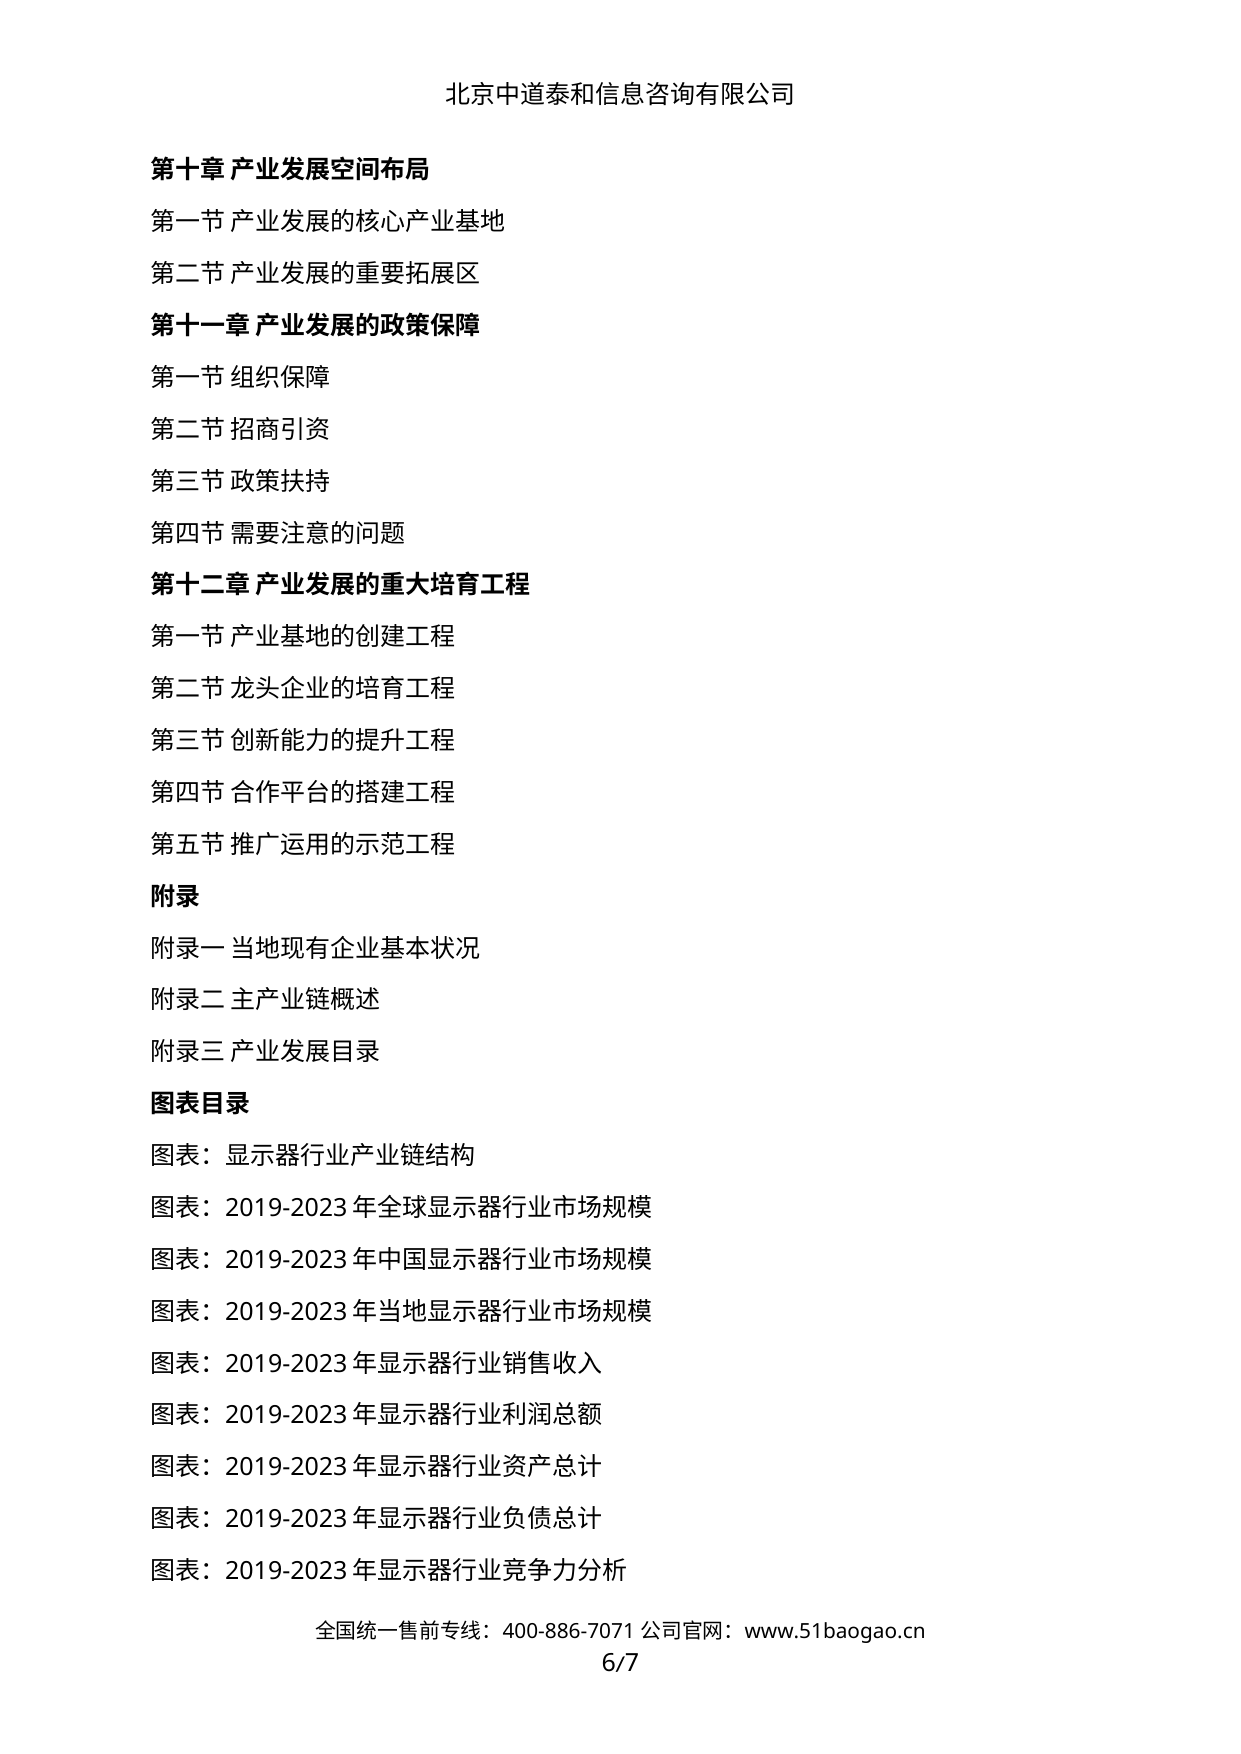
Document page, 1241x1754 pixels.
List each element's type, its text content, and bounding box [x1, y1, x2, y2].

text 图表目录 [150, 1084, 1090, 1120]
text 第十章 产业发展空间布局 [150, 150, 1090, 186]
text 第五节 推广运用的示范工程 [150, 824, 1090, 861]
text 第二节 招商引资 [150, 409, 1090, 446]
text 第一节 组织保障 [150, 357, 1090, 394]
text 第四节 合作平台的搭建工程 [150, 772, 1090, 809]
text 第一节 产业基地的创建工程 [150, 617, 1090, 653]
text 附录 [150, 876, 1090, 912]
text 图表：2019-2023年显示器行业负债总计 [150, 1499, 1090, 1535]
text 第三节 政策扶持 [150, 461, 1090, 497]
text 第十二章 产业发展的重大培育工程 [150, 565, 1090, 601]
text 附录一 当地现有企业基本状况 [150, 928, 1090, 964]
text 第二节 产业发展的重要拓展区 [150, 254, 1090, 290]
text 图表：2019-2023年显示器行业利润总额 [150, 1395, 1090, 1431]
text 附录二 主产业链概述 [150, 980, 1090, 1016]
text 第四节 需要注意的问题 [150, 513, 1090, 549]
text 第一节 产业发展的核心产业基地 [150, 202, 1090, 238]
text 图表：2019-2023年显示器行业资产总计 [150, 1447, 1090, 1483]
text 图表：2019-2023年显示器行业销售收入 [150, 1343, 1090, 1379]
text 第三节 创新能力的提升工程 [150, 721, 1090, 757]
text 第二节 龙头企业的培育工程 [150, 669, 1090, 705]
text 图表：2019-2023年全球显示器行业市场规模 [150, 1187, 1090, 1224]
text 图表：2019-2023年当地显示器行业市场规模 [150, 1291, 1090, 1327]
text 图表：2019-2023年显示器行业竞争力分析 [150, 1551, 1090, 1587]
text 图表：2019-2023年中国显示器行业市场规模 [150, 1239, 1090, 1276]
text 图表：显示器行业产业链结构 [150, 1136, 1090, 1172]
text 附录三 产业发展目录 [150, 1032, 1090, 1068]
text 第十一章 产业发展的政策保障 [150, 306, 1090, 342]
